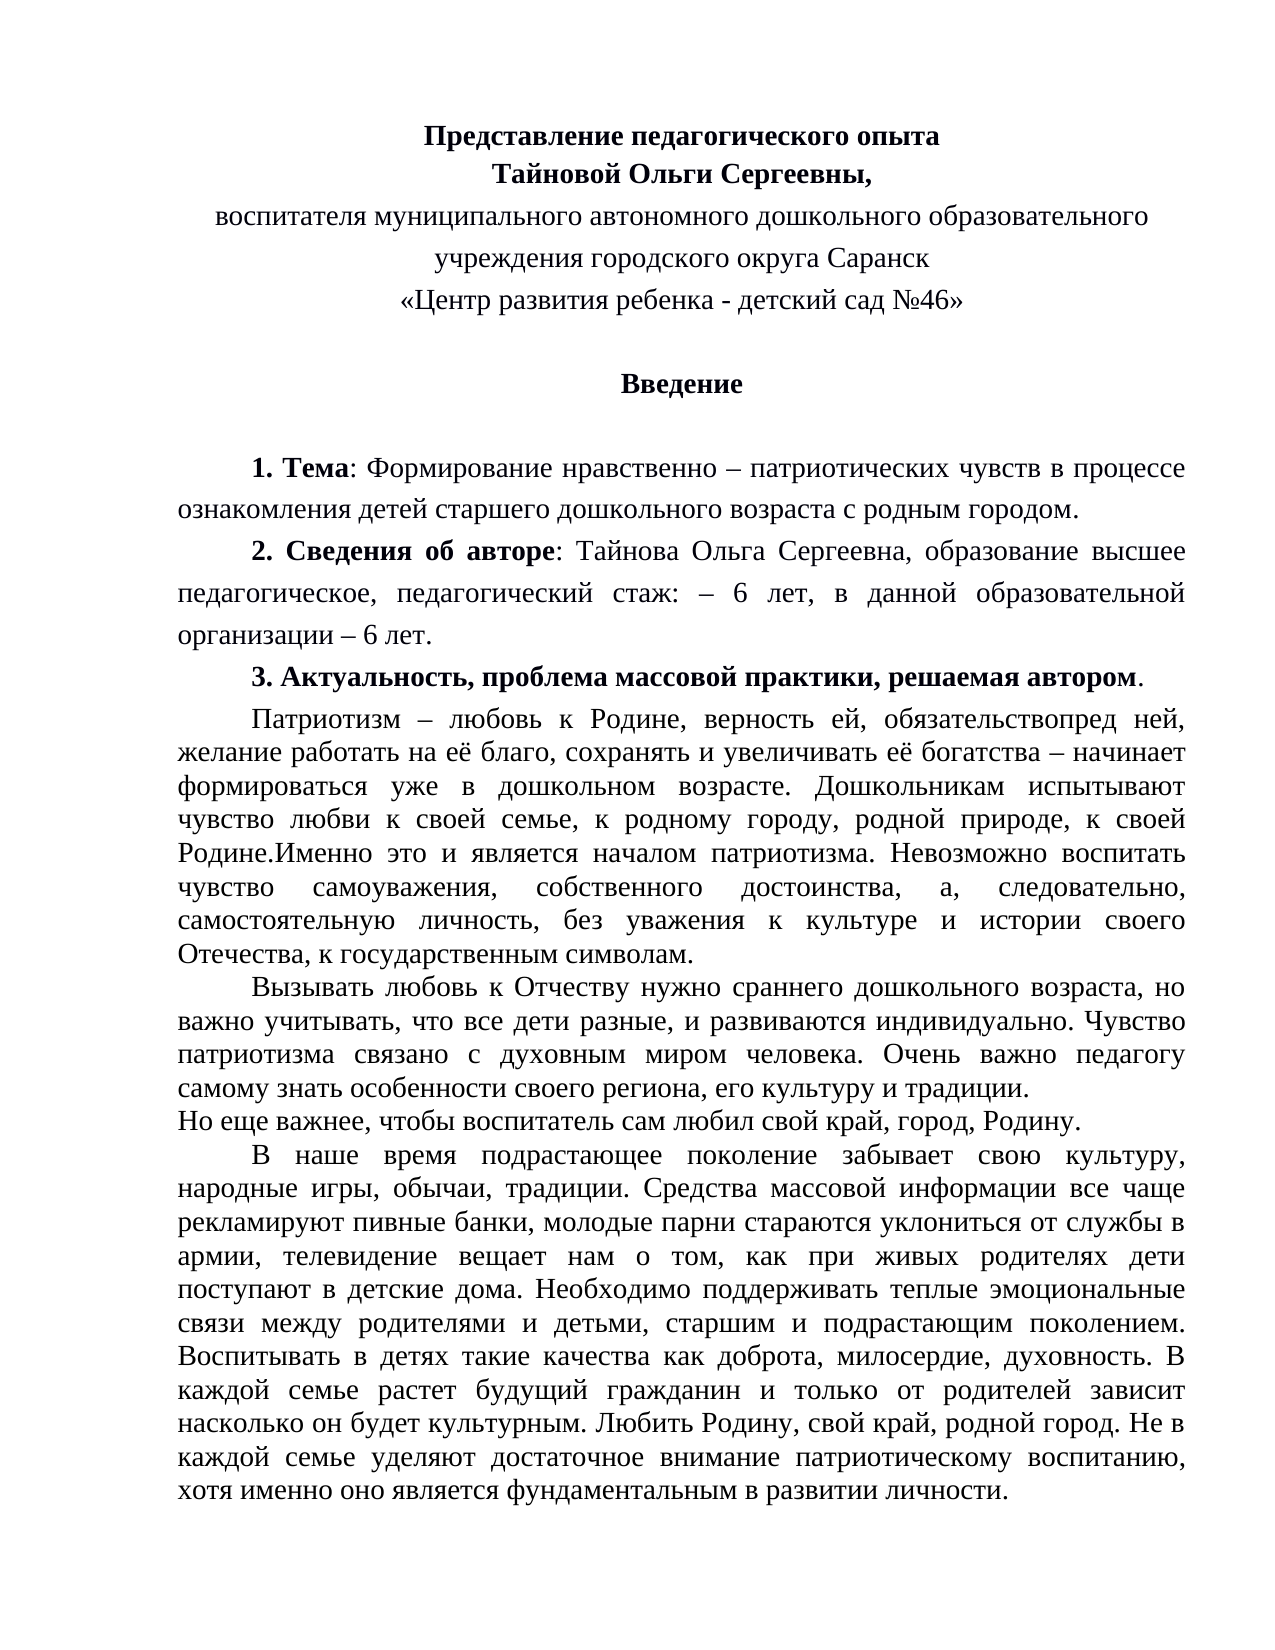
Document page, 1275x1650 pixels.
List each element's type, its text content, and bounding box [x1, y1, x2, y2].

text 1. Тема: Формирование нравственно – патриотических чувств в процессе ознакомления детей старшего дошкольного возраста с родным городом. [177, 450, 1186, 525]
text Но еще важнее, чтобы воспитатель сам любил свой край, город, Родину. [177, 1103, 1186, 1137]
text Тайновой Ольги Сергеевны, [177, 157, 1186, 190]
text 3. Актуальность, проблема массовой практики, решаемая автором. [177, 659, 1186, 693]
text Патриотизм – любовь к Родине, верность ей, обязательствопред ней, желание работать на её благо, сохранять и увеличивать её богатства – начинает формироваться уже в дошкольном возрасте. Дошкольникам испытывают чувство любви к своей семье, к родному городу, родной природе, к своей Родине.Именно это и является началом патриотизма. Невозможно воспитать чувство самоуважения, собственного достоинства, а, следовательно, самостоятельную личность, без уважения к культуре и истории своего Отечества, к государственным символам. [177, 701, 1186, 969]
text Введение [177, 366, 1186, 399]
text «Центр развития ребенка - детский сад №46» [177, 282, 1186, 316]
text Представление педагогического опыта [177, 118, 1186, 152]
text Вызывать любовь к Отчеству нужно сраннего дошкольного возраста, но важно учитывать, что все дети разные, и развиваются индивидуально. Чувство патриотизма связано с духовным миром человека. Очень важно педагогу самому знать особенности своего региона, его культуру и традиции. [177, 969, 1186, 1103]
text В наше время подрастающее поколение забывает свою культуру, народные игры, обычаи, традиции. Средства массовой информации все чаще рекламируют пивные банки, молодые парни стараются уклониться от службы в армии, телевидение вещает нам о том, как при живых родителях дети поступают в детские дома. Необходимо поддерживать теплые эмоциональные связи между родителями и детьми, старшим и подрастающим поколением. Воспитывать в детях такие качества как доброта, милосердие, духовность. В каждой семье растет будущий гражданин и только от родителей зависит насколько он будет культурным. Любить Родину, свой край, родной город. Не в каждой семье уделяют достаточное внимание патриотическому воспитанию, хотя именно оно является фундаментальным в развитии личности. [177, 1137, 1186, 1506]
text воспитателя муниципального автономного дошкольного образовательного учреждения городского округа Саранск [177, 198, 1186, 274]
text 2. Сведения об авторе: Тайнова Ольга Сергеевна, образование высшее педагогическое, педагогический стаж: – 6 лет, в данной образовательной организации – 6 лет. [177, 533, 1186, 651]
